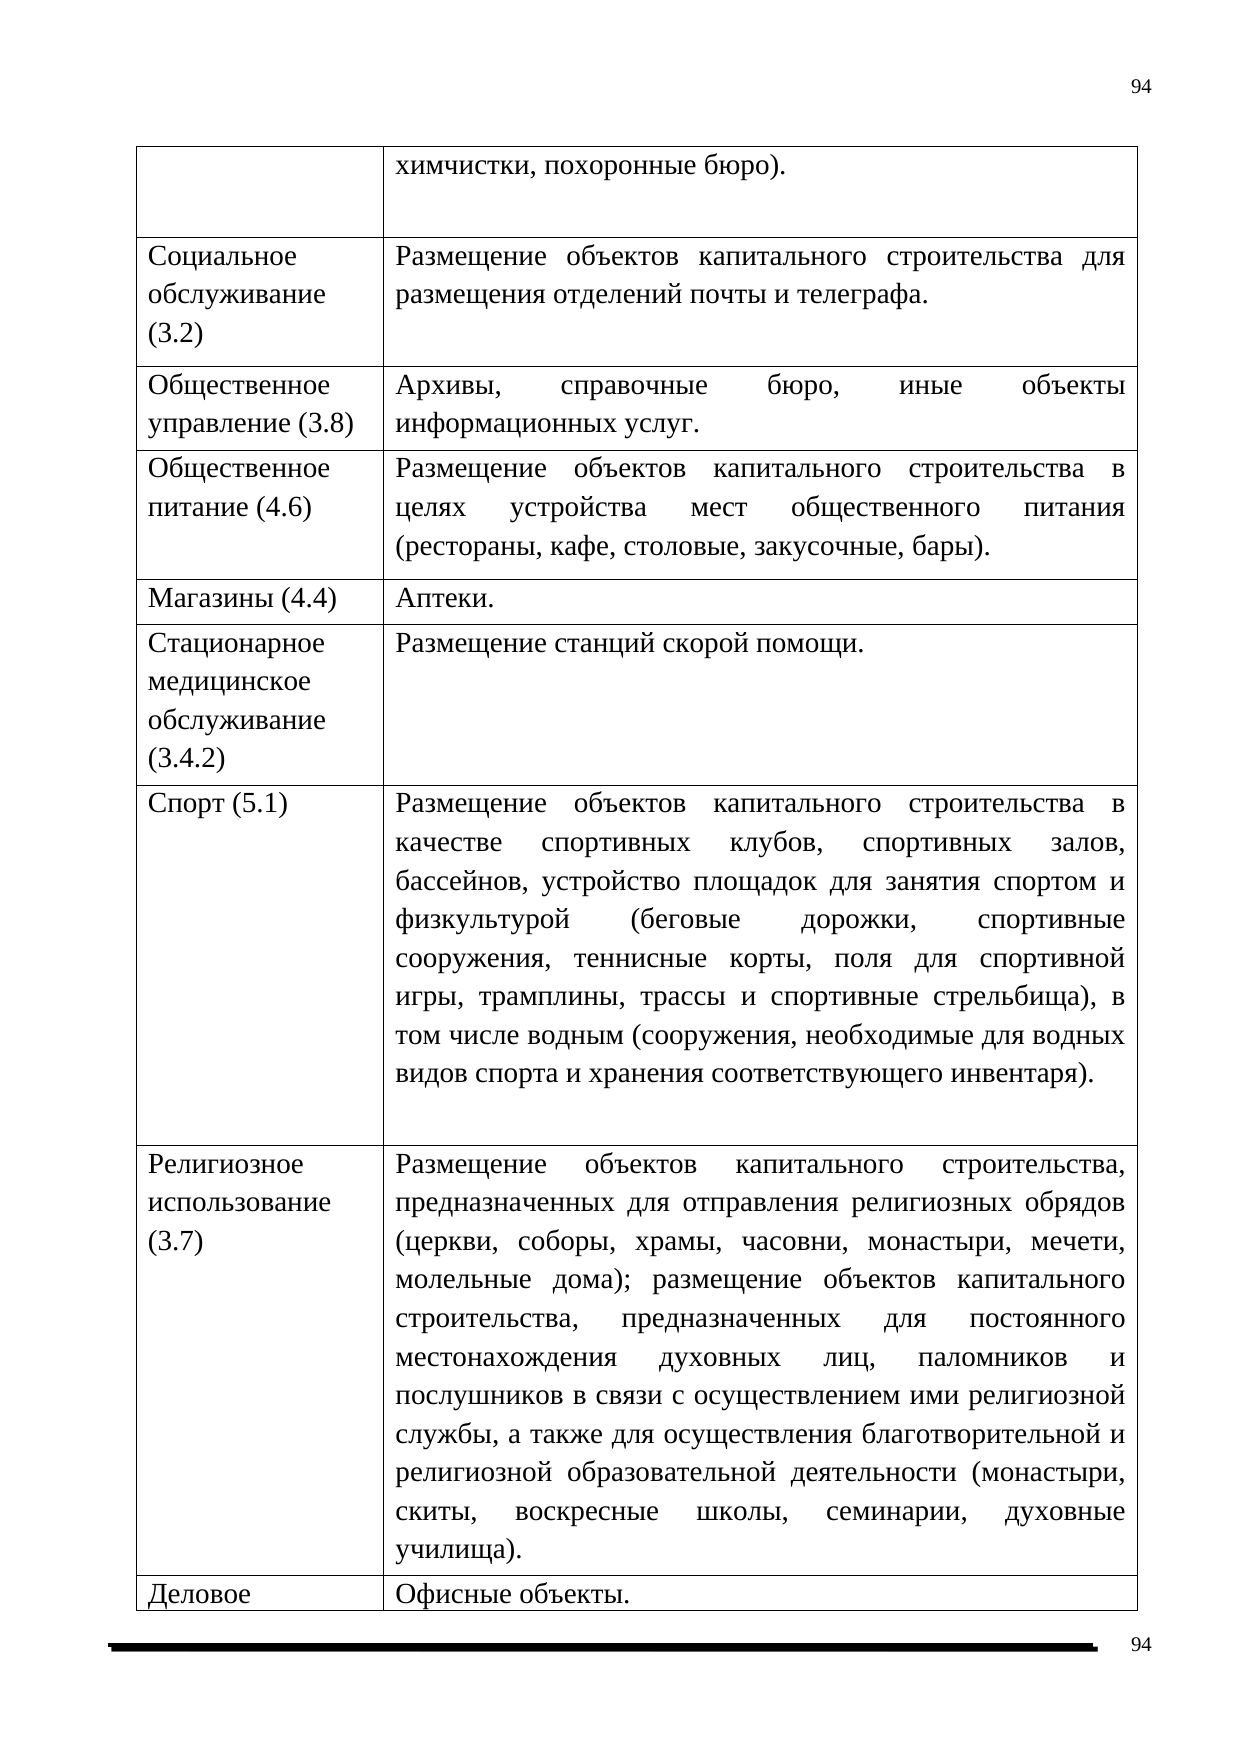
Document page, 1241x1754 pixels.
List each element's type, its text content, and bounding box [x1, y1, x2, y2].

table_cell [137, 1576, 383, 1610]
table_cell Спорт (5.1) [137, 786, 383, 1145]
table_cell Аптеки. [384, 580, 1137, 624]
table_cell Социальное обслуживание (3.2) [137, 238, 383, 366]
table_cell Размещение объектов капитального строительства для размещения отделений почты и телеграфа. [384, 238, 1137, 366]
table_cell Офисные объекты. [384, 1576, 1137, 1610]
table_cell Общественное управление (3.8) [137, 367, 383, 449]
table_cell Архивы, справочные бюро, иные объекты информационных услуг. [384, 367, 1137, 449]
table_cell Размещение станций скорой помощи. [384, 625, 1137, 784]
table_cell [137, 147, 383, 237]
table_cell Религиозное использование (3.7) [137, 1146, 383, 1575]
table_cell Размещение объектов капитального строительства, предназначенных для отправления религиозных обрядов (церкви, соборы, храмы, часовни, монастыри, мечети, молельные дома); размещение объектов капитального строительства, предназначенных для постоянного местонахождения духовных лиц, паломников и послушников в связи с осуществлением ими религиозной службы, а также для осуществления благотворительной и религиозной образовательной деятельности (монастыри, скиты, воскресные школы, семинарии, духовные училища). [384, 1146, 1137, 1575]
table_cell Общественное питание (4.6) [137, 451, 383, 579]
table_cell Размещение объектов капитального строительства в качестве спортивных клубов, спортивных залов, бассейнов, устройство площадок для занятия спортом и физкультурой (беговые дорожки, спортивные сооружения, теннисные корты, поля для спортивной игры, трамплины, трассы и спортивные стрельбища), в том числе водным (сооружения, необходимые для водных видов спорта и хранения соответствующего инвентаря). [384, 786, 1137, 1145]
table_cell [384, 147, 1137, 237]
table_cell Магазины (4.4) [137, 580, 383, 624]
table_cell Стационарное медицинское обслуживание (3.4.2) [137, 625, 383, 784]
table_cell Размещение объектов капитального строительства в целях устройства мест общественного питания (рестораны, кафе, столовые, закусочные, бары). [384, 451, 1137, 579]
